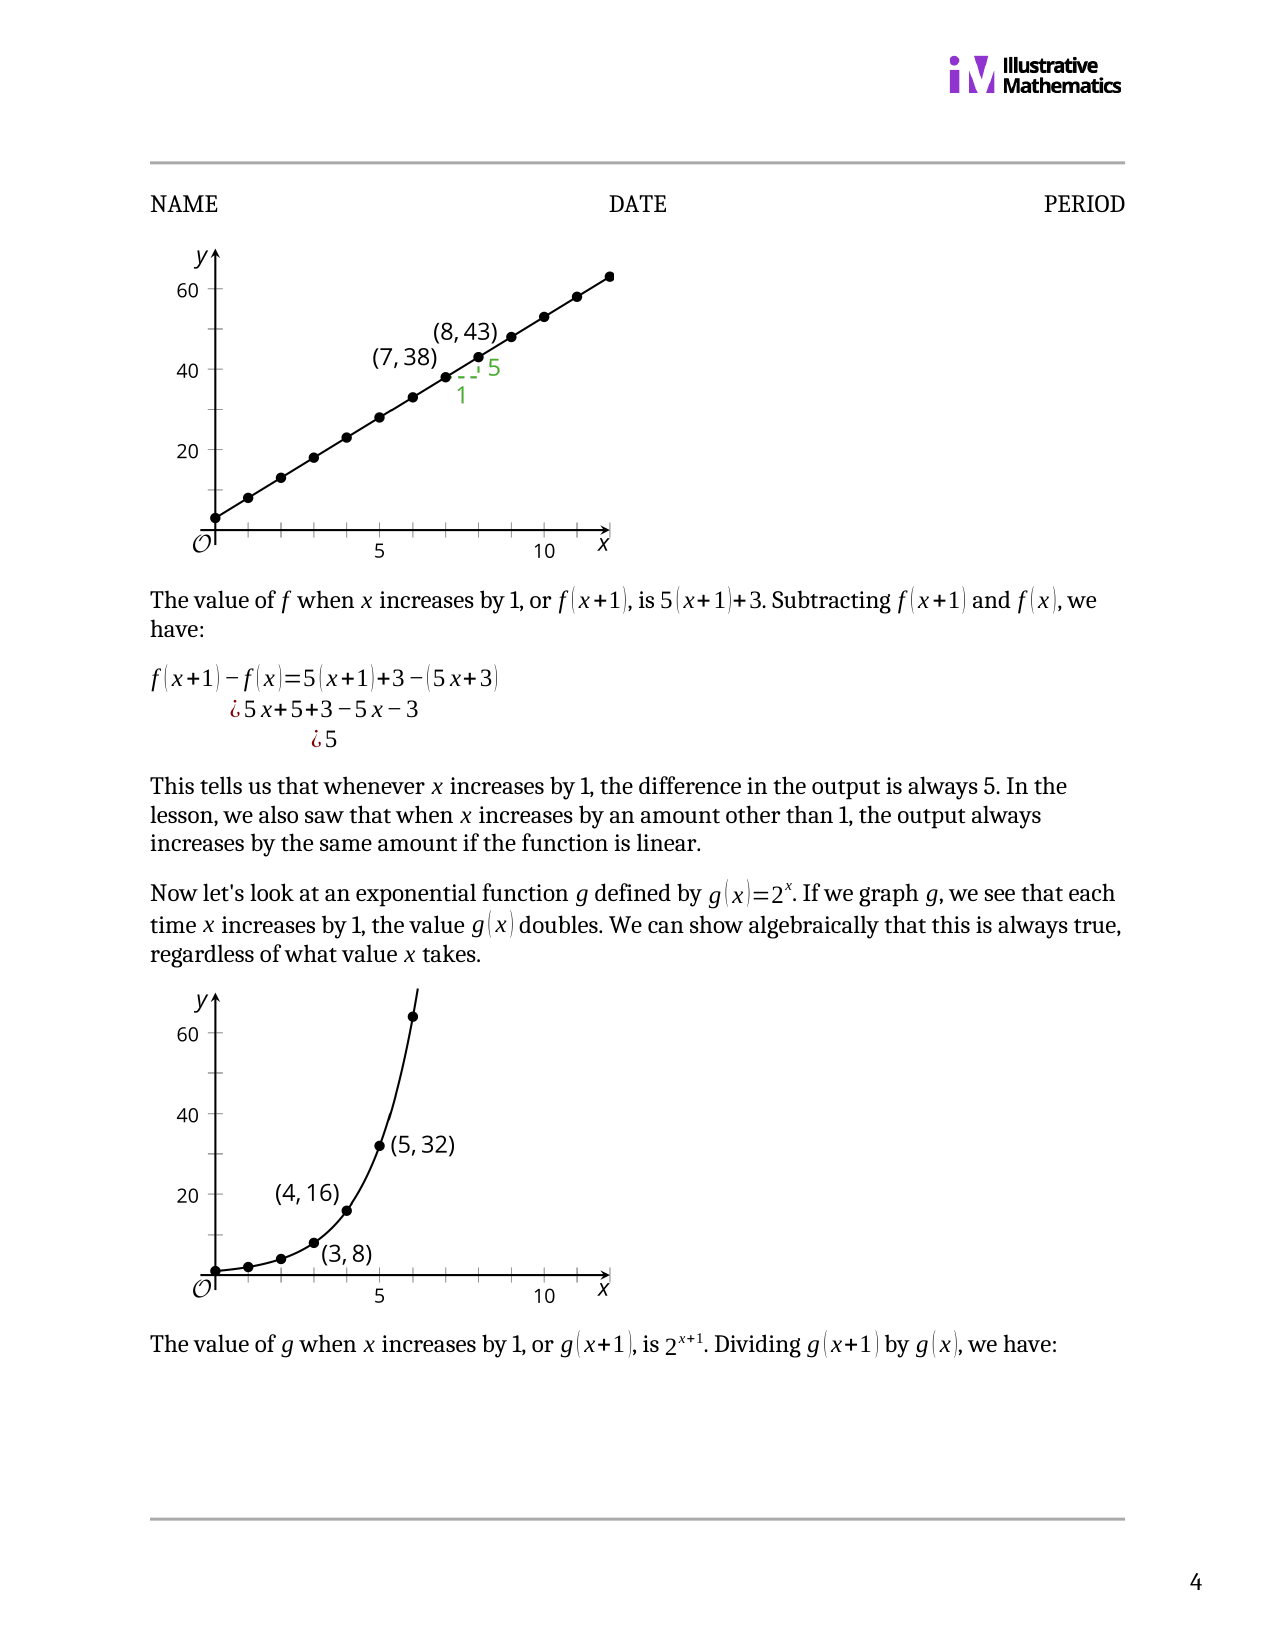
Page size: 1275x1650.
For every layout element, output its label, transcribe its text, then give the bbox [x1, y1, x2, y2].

text Now let's look at an exponential function defined by . If we graph , we see that each time increases by 1, the value doubles. We can show algebraically that this is always true, regardless of what value takes. [150, 877, 1125, 969]
picture [949, 55, 1121, 93]
text The value of when increases by 1, or , is . Dividing by , we have: [150, 1329, 1125, 1360]
picture [168, 247, 614, 566]
text The value of when increases by 1, or , is . Subtracting and , we have: [150, 585, 1125, 644]
picture [168, 987, 611, 1311]
text This tells us that whenever increases by 1, the difference in the output is always 5. In the lesson, we also saw that when increases by an amount other than 1, the output always increases by the same amount if the function is linear. [150, 772, 1125, 858]
